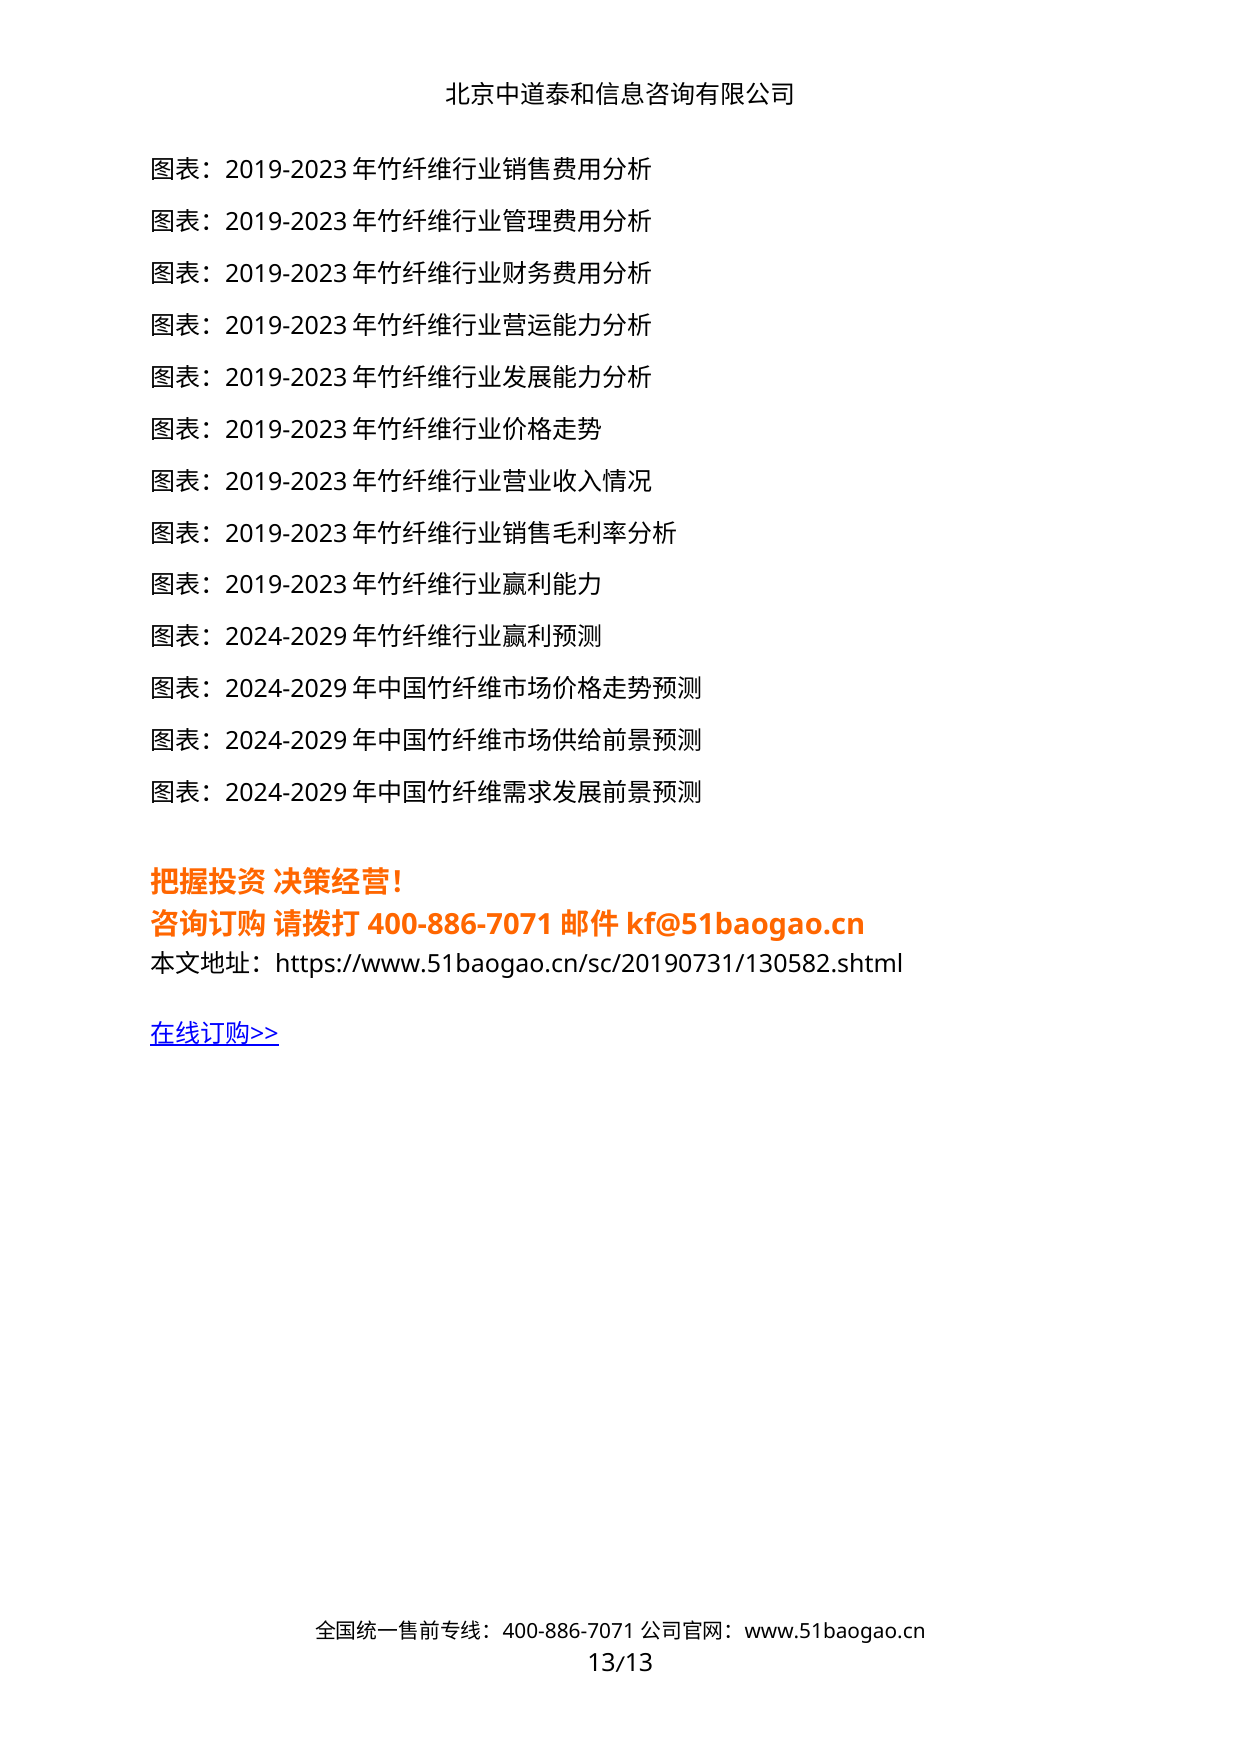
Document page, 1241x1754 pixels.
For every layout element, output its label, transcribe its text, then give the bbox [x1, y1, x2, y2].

text 在线订购>> [150, 979, 1090, 1050]
text 图表：2019-2023年竹纤维行业赢利能力 [150, 565, 1090, 601]
text 图表：2019-2023年竹纤维行业价格走势 [150, 409, 1090, 446]
text 图表：2019-2023年竹纤维行业财务费用分析 [150, 254, 1090, 290]
text 把握投资 决策经营！咨询订购 请拨打 400-886-7071 邮件 kf@51baogao.cn本文地址：https://www.51baogao.cn/sc/20190731/130582.shtml [150, 824, 1090, 979]
text 图表：2019-2023年竹纤维行业发展能力分析 [150, 357, 1090, 394]
text 图表：2019-2023年竹纤维行业销售费用分析 [150, 150, 1090, 186]
text 图表：2024-2029年中国竹纤维市场价格走势预测 [150, 669, 1090, 705]
text 图表：2019-2023年竹纤维行业管理费用分析 [150, 202, 1090, 238]
text 图表：2019-2023年竹纤维行业营业收入情况 [150, 461, 1090, 497]
text 图表：2024-2029年竹纤维行业赢利预测 [150, 617, 1090, 653]
text 图表：2024-2029年中国竹纤维需求发展前景预测 [150, 772, 1090, 809]
text 图表：2024-2029年中国竹纤维市场供给前景预测 [150, 721, 1090, 757]
text 图表：2019-2023年竹纤维行业营运能力分析 [150, 306, 1090, 342]
text 图表：2019-2023年竹纤维行业销售毛利率分析 [150, 513, 1090, 549]
